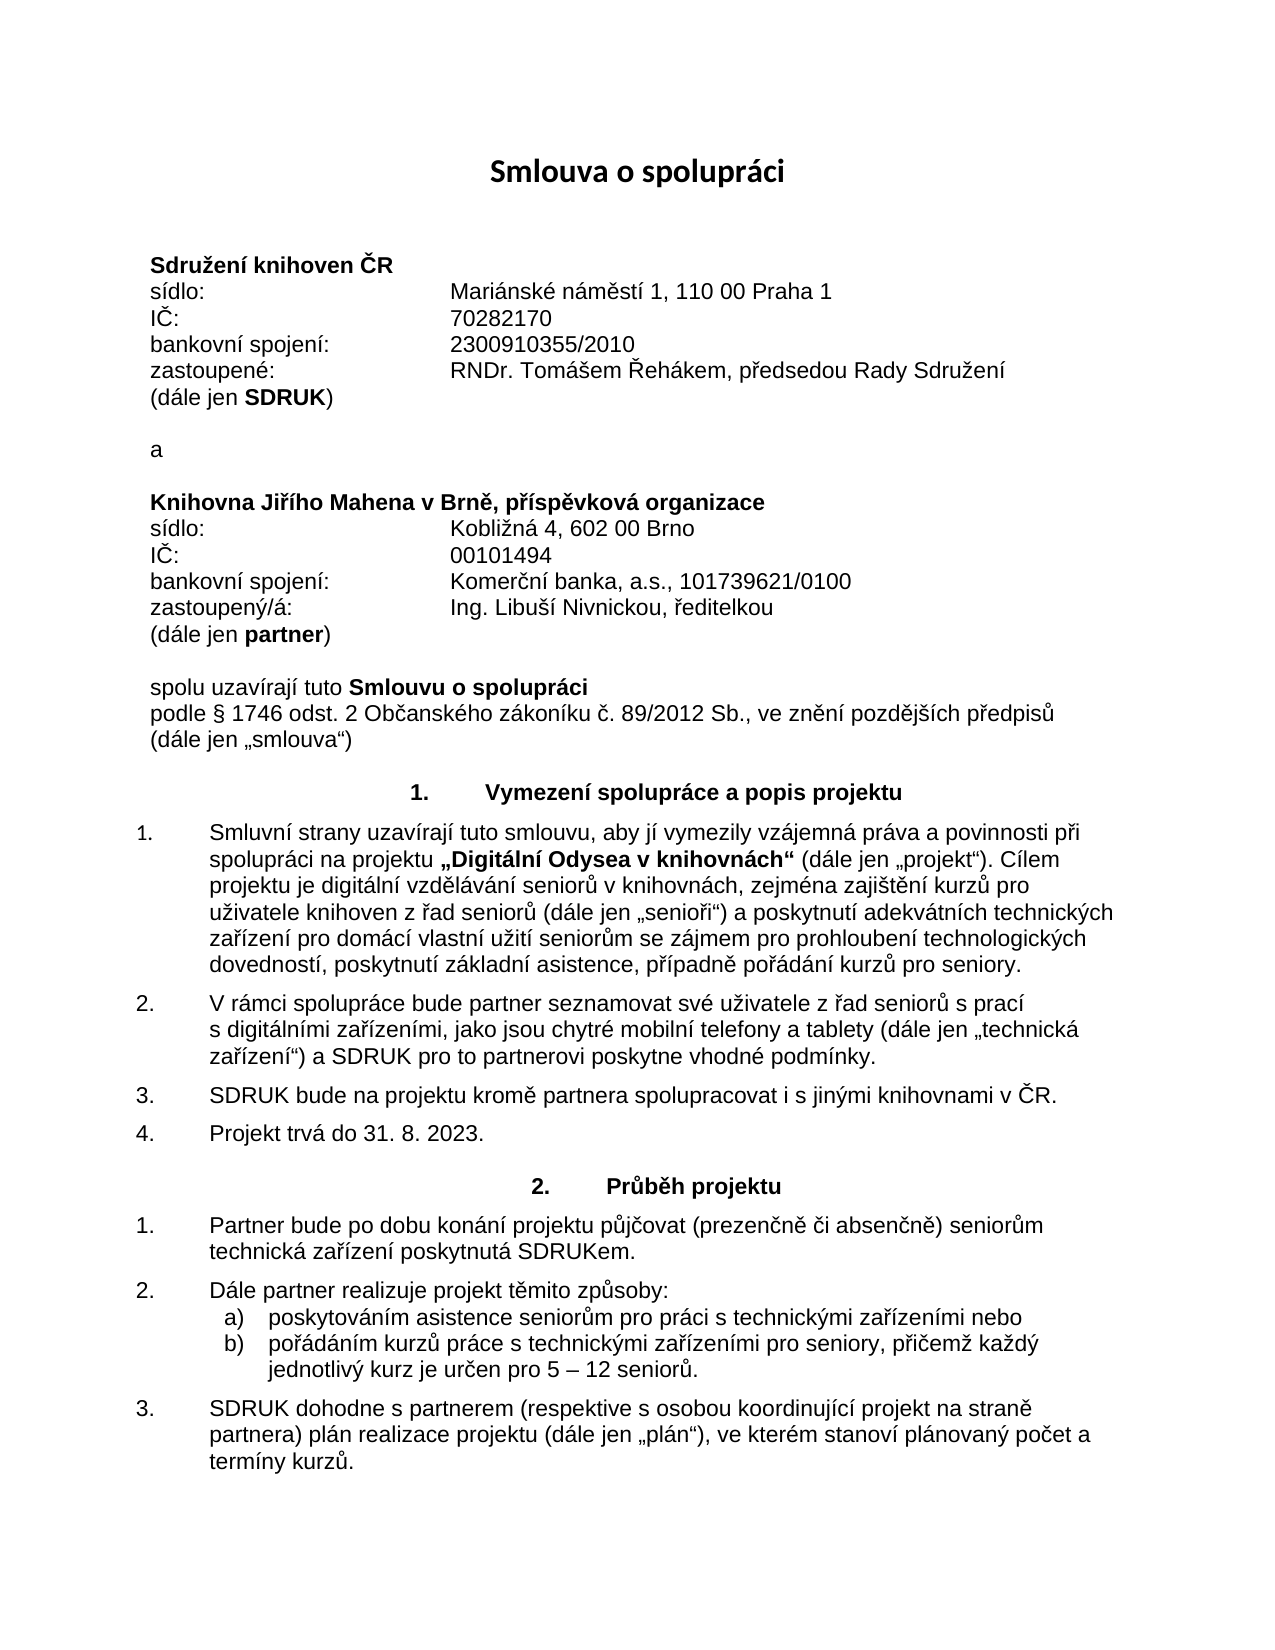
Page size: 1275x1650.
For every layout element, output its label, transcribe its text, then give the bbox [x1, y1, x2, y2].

list SDRUK bude na projektu kromě partnera spolupracovat i s jinými knihovnami v ČR. [136, 1082, 1125, 1108]
text (dále jen „smlouva“) [150, 726, 1125, 752]
text sídlo: Kobližná 4, 602 00 Brno [150, 515, 1125, 542]
text (dále jen partner) [150, 621, 1125, 647]
text zastoupený/á: Ing. Libuší Nivnickou, ředitelkou [150, 594, 1125, 621]
text Smlouva o spolupráci [150, 150, 1125, 191]
text Sdružení knihoven ČR [150, 252, 1125, 278]
list poskytováním asistence seniorům pro práci s technickými zařízeními nebo [224, 1303, 1125, 1330]
list Vymezení spolupráce a popis projektu [187, 779, 1125, 805]
list Průběh projektu [187, 1173, 1125, 1199]
text Knihovna Jiřího Mahena v Brně, příspěvková organizace [150, 489, 1125, 515]
text podle § 1746 odst. 2 Občanského zákoníku č. 89/2012 Sb., ve znění pozdějších předpisů [150, 700, 1125, 726]
text IČ: 00101494 [150, 542, 1125, 568]
text zastoupené: RNDr. Tomášem Řehákem, předsedou Rady Sdružení [150, 357, 1125, 383]
list SDRUK dohodne s partnerem (respektive s osobou koordinující projekt na straně partnera) plán realizace projektu (dále jen „plán“), ve kterém stanoví plánovaný počet a termíny kurzů. [136, 1395, 1125, 1474]
list pořádáním kurzů práce s technickými zařízeními pro seniory, přičemž každý jednotlivý kurz je určen pro 5 – 12 seniorů. [224, 1330, 1125, 1383]
list V rámci spolupráce bude partner seznamovat své uživatele z řad seniorů s prací s digitálními zařízeními, jako jsou chytré mobilní telefony a tablety (dále jen „technická zařízení“) a SDRUK pro to partnerovi poskytne vhodné podmínky. [136, 990, 1125, 1069]
text bankovní spojení: Komerční banka, a.s., 101739621/0100 [150, 568, 1125, 594]
text IČ: 70282170 [150, 304, 1125, 331]
list Partner bude po dobu konání projektu půjčovat (prezenčně či absenčně) seniorům technická zařízení poskytnutá SDRUKem. [136, 1212, 1125, 1265]
list Projekt trvá do 31. 8. 2023. [136, 1120, 1125, 1147]
list Smluvní strany uzavírají tuto smlouvu, aby jí vymezily vzájemná práva a povinnosti při spolupráci na projektu „Digitální Odysea v knihovnách“ (dále jen „projekt“). Cílem projektu je digitální vzdělávání seniorů v knihovnách, zejména zajištění kurzů pro uživatele knihoven z řad seniorů (dále jen „senioři“) a poskytnutí adekvátních technických zařízení pro domácí vlastní užití seniorům se zájmem pro prohloubení technologických dovedností, poskytnutí základní asistence, případně pořádání kurzů pro seniory. [136, 818, 1125, 977]
text spolu uzavírají tuto Smlouvu o spolupráci [150, 673, 1125, 700]
text sídlo: Mariánské náměstí 1, 110 00 Praha 1 [150, 278, 1125, 304]
text a [150, 436, 1125, 463]
text bankovní spojení: 2300910355/2010 [150, 331, 1125, 357]
text (dále jen SDRUK) [150, 383, 1125, 410]
list Dále partner realizuje projekt těmito způsoby: [136, 1277, 1125, 1303]
